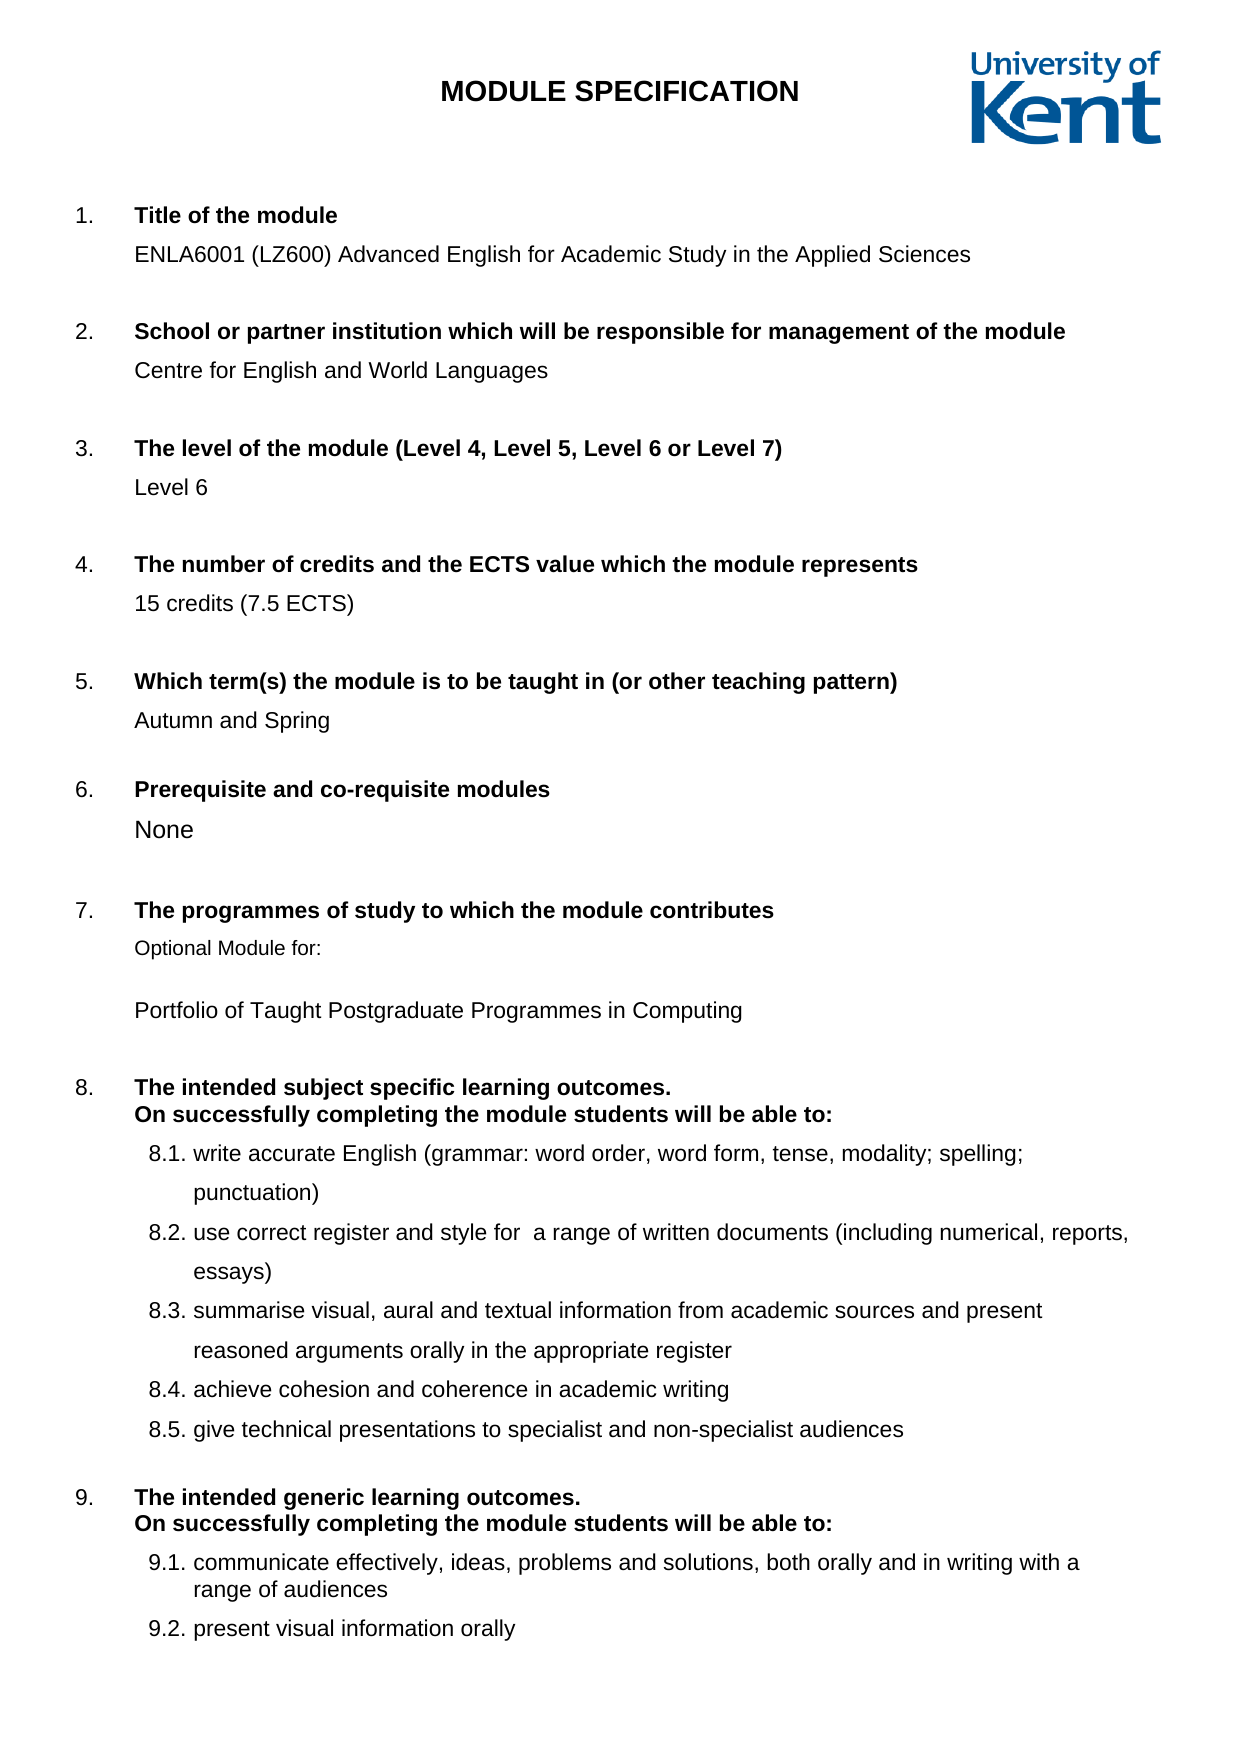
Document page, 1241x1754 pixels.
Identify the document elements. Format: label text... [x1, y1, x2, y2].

text 15 credits (7.5 ECTS) [75, 590, 1138, 617]
text Portfolio of Taught Postgraduate Programmes in Computing [119, 997, 1138, 1023]
list write accurate English (grammar: word order, word form, tense, modality; spelling; punctuation) [148, 1139, 1138, 1205]
list The level of the module (Level 4, Level 5, Level 6 or Level 7) [75, 435, 1138, 461]
list use correct register and style for a range of written documents (including numerical, reports, essays) [148, 1218, 1138, 1284]
text ENLA6001 (LZ600) Advanced English for Academic Study in the Applied Sciences [119, 241, 1138, 267]
list The programmes of study to which the module contributes [75, 897, 1138, 924]
list Prerequisite and co-requisite modules [75, 776, 1138, 802]
list present visual information orally [148, 1614, 1138, 1641]
list communicate effectively, ideas, problems and solutions, both orally and in writing with a range of audiences [148, 1549, 1138, 1602]
list achieve cohesion and coherence in academic writing [148, 1376, 1138, 1403]
list The intended generic learning outcomes. On successfully completing the module students will be able to: [75, 1484, 1138, 1537]
text None [134, 815, 1138, 843]
list The number of credits and the ECTS value which the module represents [75, 551, 1138, 578]
list Autumn and Spring [134, 707, 1165, 733]
list Optional Module for: [112, 936, 1138, 960]
list Which term(s) the module is to be taught in (or other teaching pattern) [75, 668, 1138, 694]
picture [970, 48, 1163, 145]
list School or partner institution which will be responsible for management of the module [75, 318, 1138, 345]
text Level 6 [134, 474, 1138, 500]
text Centre for English and World Languages [134, 357, 1138, 383]
list summarise visual, aural and textual information from academic sources and present reasoned arguments orally in the appropriate register [148, 1297, 1138, 1363]
list The intended subject specific learning outcomes. On successfully completing the module students will be able to: [75, 1074, 1138, 1127]
list give technical presentations to specialist and non-specialist audiences [148, 1416, 1138, 1442]
list Title of the module [75, 202, 1138, 228]
